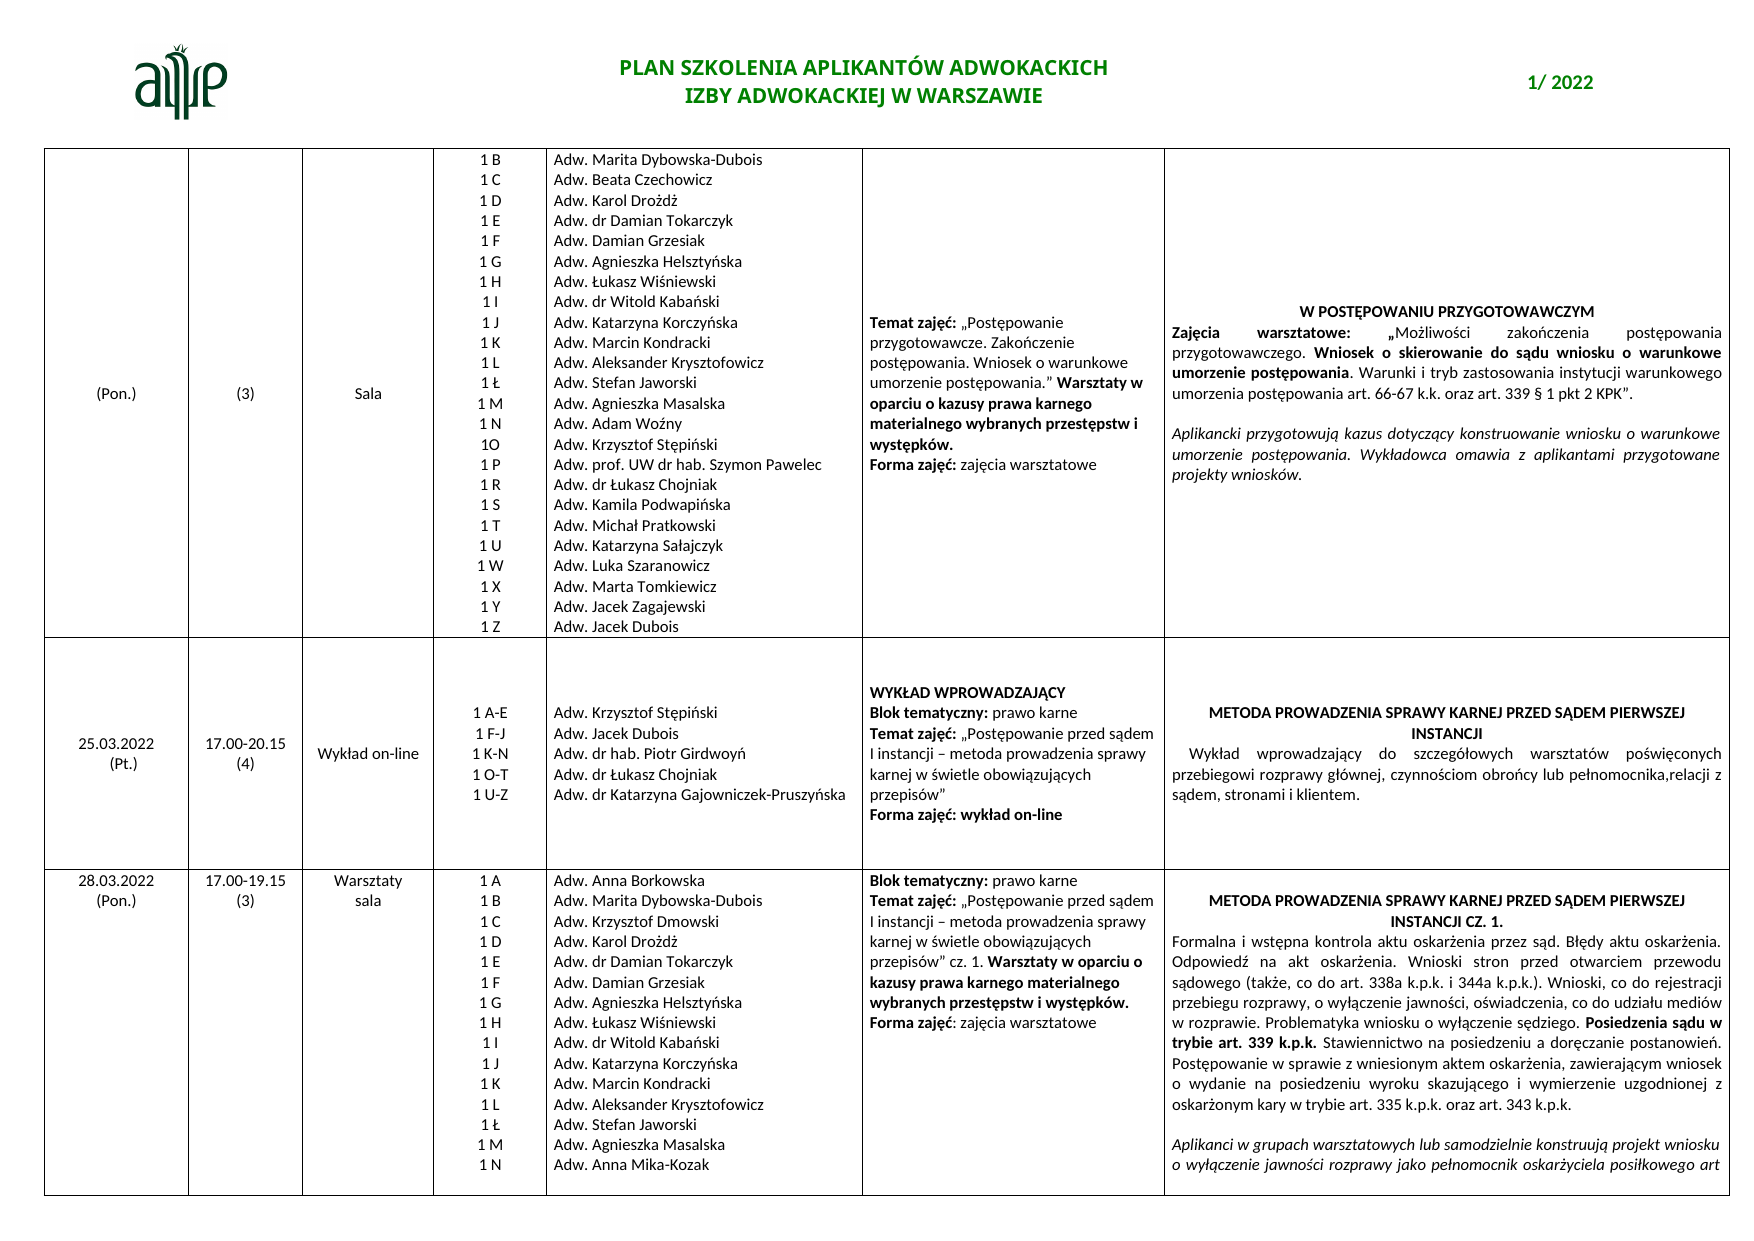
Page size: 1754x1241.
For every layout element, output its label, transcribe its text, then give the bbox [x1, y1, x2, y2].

table_cell 1 A-E 1 F-J 1 K-N 1 O-T 1 U-Z [434, 638, 546, 869]
table_cell 21.03.2022 (Pon.) [45, 149, 188, 637]
table_cell 1 A 1 B 1 C 1 D 1 E 1 F 1 G 1 H 1 I 1 J 1 K 1 L 1 Ł 1 M 1 N 1O 1 P 1 R 1 S 1 T 1 U 1 W 1 X 1 Y 1 Z [434, 149, 546, 637]
table_cell MetodA prowadzenia sprawy karnej przed sądem pierwszej instancji Wykład wprowadzający do szczegółowych warsztatów poświęconych przebiegowi rozprawy głównej, czynnościom obrońcy lub pełnomocnika,relacji z sądem, stronami i klientem. [1165, 638, 1729, 869]
table_cell Warsztaty Sala [303, 149, 433, 637]
table_cell 28.03.2022 (Pon.) [45, 870, 188, 1195]
table_cell 1 A 1 B 1 C 1 D 1 E 1 F 1 G 1 H 1 I 1 J 1 K 1 L 1 Ł 1 M 1 N 1 O 1 P 1 R 1 S 1 T 1 U 1 W 1 X 1 Y 1 Z [434, 870, 546, 1195]
table_cell Warsztaty sala [303, 870, 433, 1195]
table_cell Adw. Krzysztof Stępiński Adw. Jacek Dubois Adw. dr hab. Piotr Girdwoyń Adw. dr Łukasz Chojniak Adw. dr Katarzyna Gajowniczek-Pruszyńska [547, 638, 862, 869]
table_cell 17.00-19.15 (3) [189, 870, 302, 1195]
table_cell 17.00-19.15 (3) [189, 149, 302, 637]
picture [134, 43, 228, 120]
table_cell Wykład on-line [303, 638, 433, 869]
table_cell 25.03.2022 (Pt.) [45, 638, 188, 869]
table_cell WYKŁAD WPROWADZAJĄCY Blok tematyczny: prawo karne Temat zajęć: „Postępowanie przed sądem I instancji – metoda prowadzenia sprawy karnej w świetle obowiązujących przepisów” Forma zajęć: wykład on-line [863, 638, 1164, 869]
table_cell 17.00-20.15 (4) [189, 638, 302, 869]
